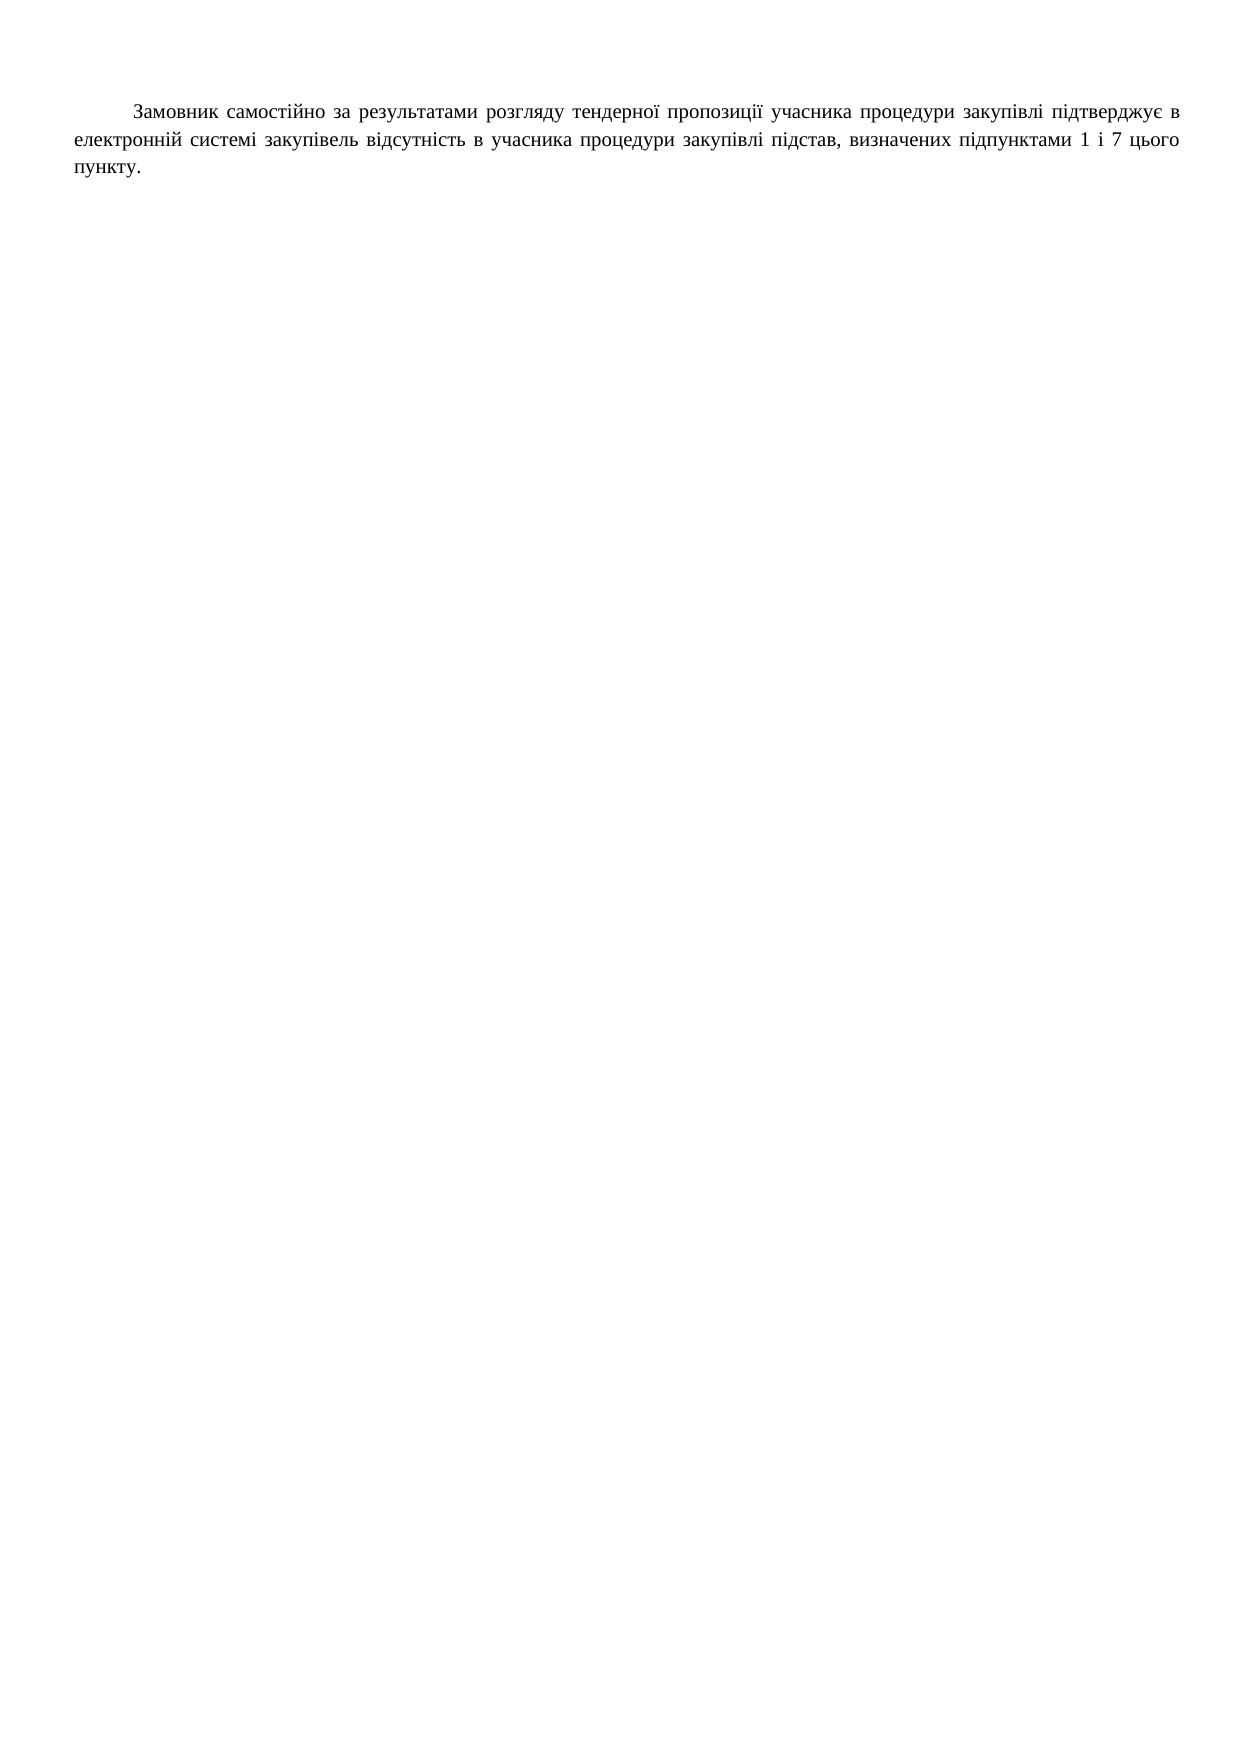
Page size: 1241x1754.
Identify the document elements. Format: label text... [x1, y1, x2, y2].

text Замовник самостійно за результатами розгляду тендерної пропозиції учасника процедури закупівлі підтверджує в електронній системі закупівель відсутність в учасника процедури закупівлі підстав, визначених підпунктами 1 і 7 цього пункту. [74, 99, 1181, 178]
